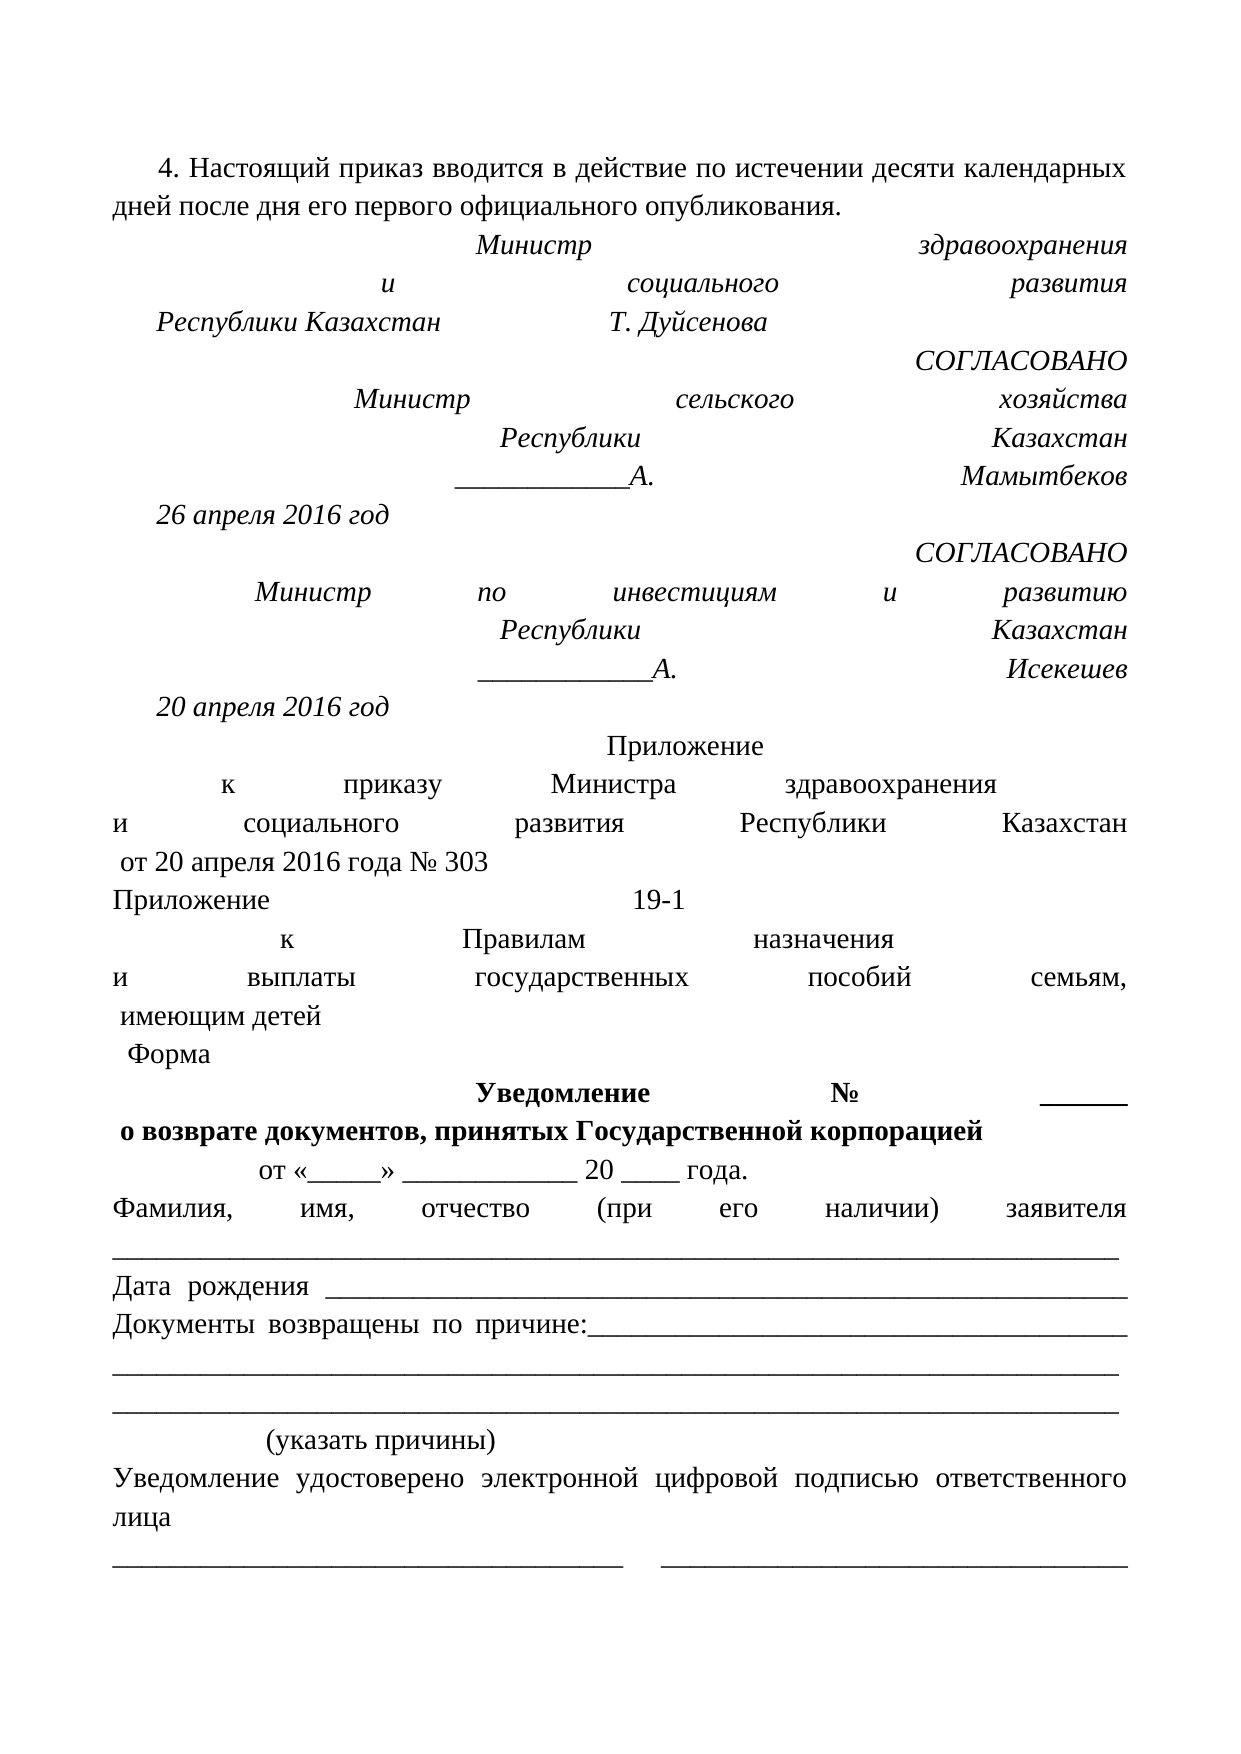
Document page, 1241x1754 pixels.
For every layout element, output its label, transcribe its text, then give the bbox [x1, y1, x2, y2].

text Форма [112, 1036, 1128, 1070]
text от «_____» ____________ 20 ____ года. [112, 1152, 1128, 1186]
text Уведомление № ______ о возврате документов, принятых Государственной корпорацией [112, 1075, 1128, 1147]
text Фамилия, имя, отчество (при его наличии) заявителя _____________________________________________________________________ Дата рождения _______________________________________________________ Документы возвращены по причине:_____________________________________ _____________________________________________________________________ _____________________________________________________________________ (указать причины) [112, 1191, 1128, 1455]
text СОГЛАСОВАНО Министр сельского хозяйства Республики Казахстан ____________А. Мамытбеков 26 апреля 2016 год [112, 343, 1128, 530]
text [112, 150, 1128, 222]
text СОГЛАСОВАНО Министр по инвестициям и развитию Республики Казахстан ____________А. Исекешев 20 апреля 2016 год [112, 535, 1128, 723]
text Приложение 19-1 к Правилам назначения и выплаты государственных пособий семьям, имеющим детей [112, 882, 1128, 1031]
text Приложение к приказу Министра здравоохранения и социального развития Республики Казахстан от 20 апреля 2016 года № 303 [112, 728, 1128, 877]
text Министр здравоохранения и социального развития Республики Казахстан Т. Дуйсенова [112, 227, 1128, 338]
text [112, 1460, 1128, 1571]
